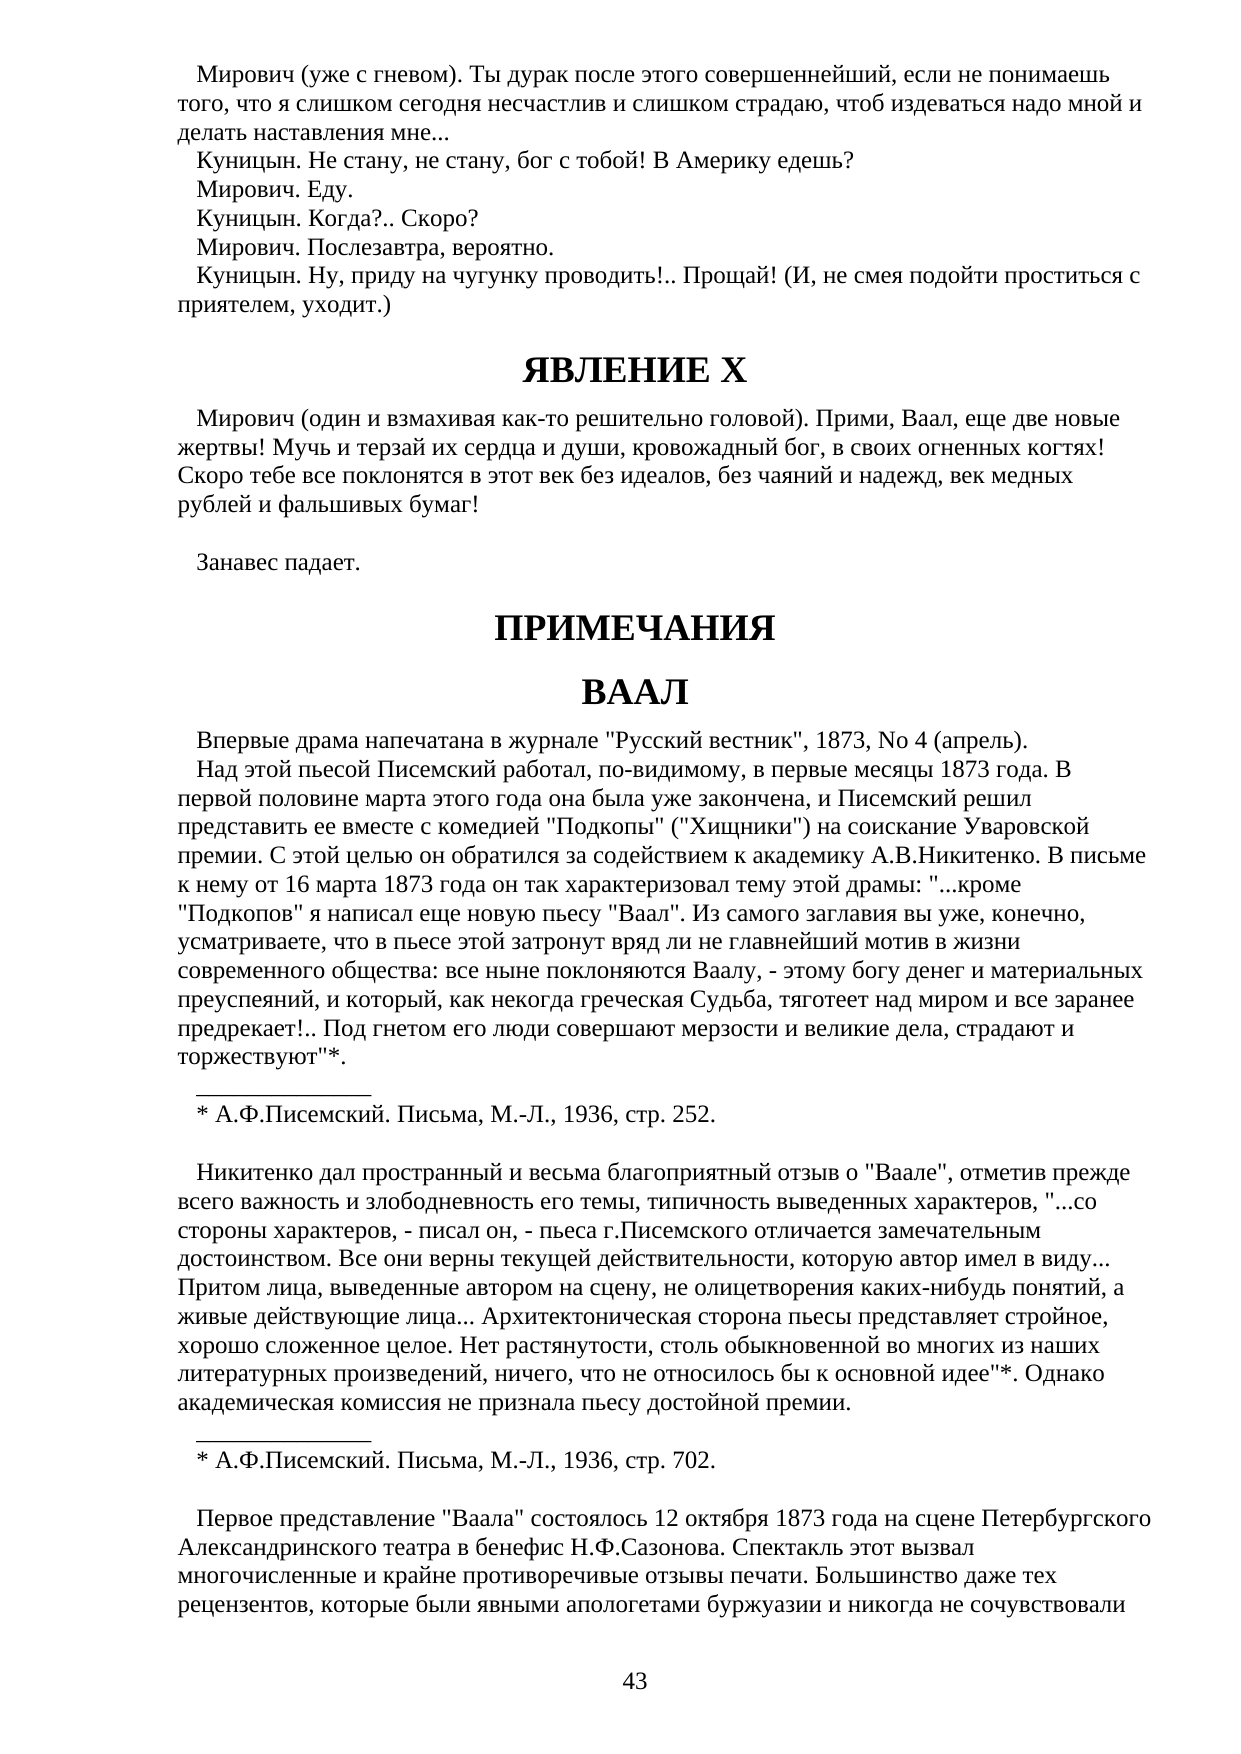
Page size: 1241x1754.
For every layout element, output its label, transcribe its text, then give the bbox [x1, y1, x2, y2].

text Занавес падает. [177, 547, 1152, 576]
text * А.Ф.Писемский. Письма, М.-Л., 1936, стр. 702. [177, 1445, 1152, 1473]
text Никитенко дал пространный и весьма благоприятный отзыв о "Ваале", отметив прежде всего важность и злободневность его темы, типичность выведенных характеров, "...со стороны характеров, - писал он, - пьеса г.Писемского отличается замечательным достоинством. Все они верны текущей действительности, которую автор имел в виду... Притом лица, выведенные автором на сцену, не олицетворения каких-нибудь понятий, а живые действующие лица... Архитектоническая сторона пьесы представляет стройное, хорошо сложенное целое. Нет растянутости, столь обыкновенной во многих из наших литературных произведений, ничего, что не относилось бы к основной идее"*. Однако академическая комиссия не признала пьесу достойной премии. [177, 1157, 1152, 1416]
subtitle ПРИМЕЧАНИЯ [118, 606, 1152, 649]
text ______________ [177, 1070, 1152, 1099]
text Мирович (один и взмахивая как-то решительно головой). Прими, Ваал, еще две новые жертвы! Мучь и терзай их сердца и души, кровожадный бог, в своих огненных когтях! Скоро тебе все поклонятся в этот век без идеалов, без чаяний и надежд, век медных рублей и фальшивых бумаг! [177, 403, 1152, 518]
text Над этой пьесой Писемский работал, по-видимому, в первые месяцы 1873 года. В первой половине марта этого года она была уже закончена, и Писемский решил представить ее вместе с комедией "Подкопы" ("Хищники") на соискание Уваровской премии. С этой целью он обратился за содействием к академику А.В.Никитенко. В письме к нему от 16 марта 1873 года он так характеризовал тему этой драмы: "...кроме "Подкопов" я написал еще новую пьесу "Ваал". Из самого заглавия вы уже, конечно, усматриваете, что в пьесе этой затронут вряд ли не главнейший мотив в жизни современного общества: все ныне поклоняются Ваалу, - этому богу денег и материальных преуспеяний, и который, как некогда греческая Судьба, тяготеет над миром и все заранее предрекает!.. Под гнетом его люди совершают мерзости и великие дела, страдают и торжествуют"*. [177, 754, 1152, 1070]
text Впервые драма напечатана в журнале "Русский вестник", 1873, No 4 (апрель). [177, 725, 1152, 754]
text ______________ [177, 1416, 1152, 1445]
text Куницын. Когда?.. Скоро? [177, 203, 1152, 232]
subtitle ВААЛ [118, 669, 1152, 713]
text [177, 1503, 1152, 1618]
text * А.Ф.Писемский. Письма, М.-Л., 1936, стр. 252. [177, 1099, 1152, 1128]
text Мирович. Еду. [177, 174, 1152, 203]
text Мирович (уже с гневом). Ты дурак после этого совершеннейший, если не понимаешь того, что я слишком сегодня несчастлив и слишком страдаю, чтоб издеваться надо мной и делать наставления мне... [177, 59, 1152, 145]
text Куницын. Ну, приду на чугунку проводить!.. Прощай! (И, не смея подойти проститься с приятелем, уходит.) [177, 260, 1152, 318]
subtitle ЯВЛЕНИЕ X [118, 347, 1152, 390]
text Мирович. Послезавтра, вероятно. [177, 232, 1152, 260]
text Куницын. Не стану, не стану, бог с тобой! В Америку едешь? [177, 145, 1152, 174]
